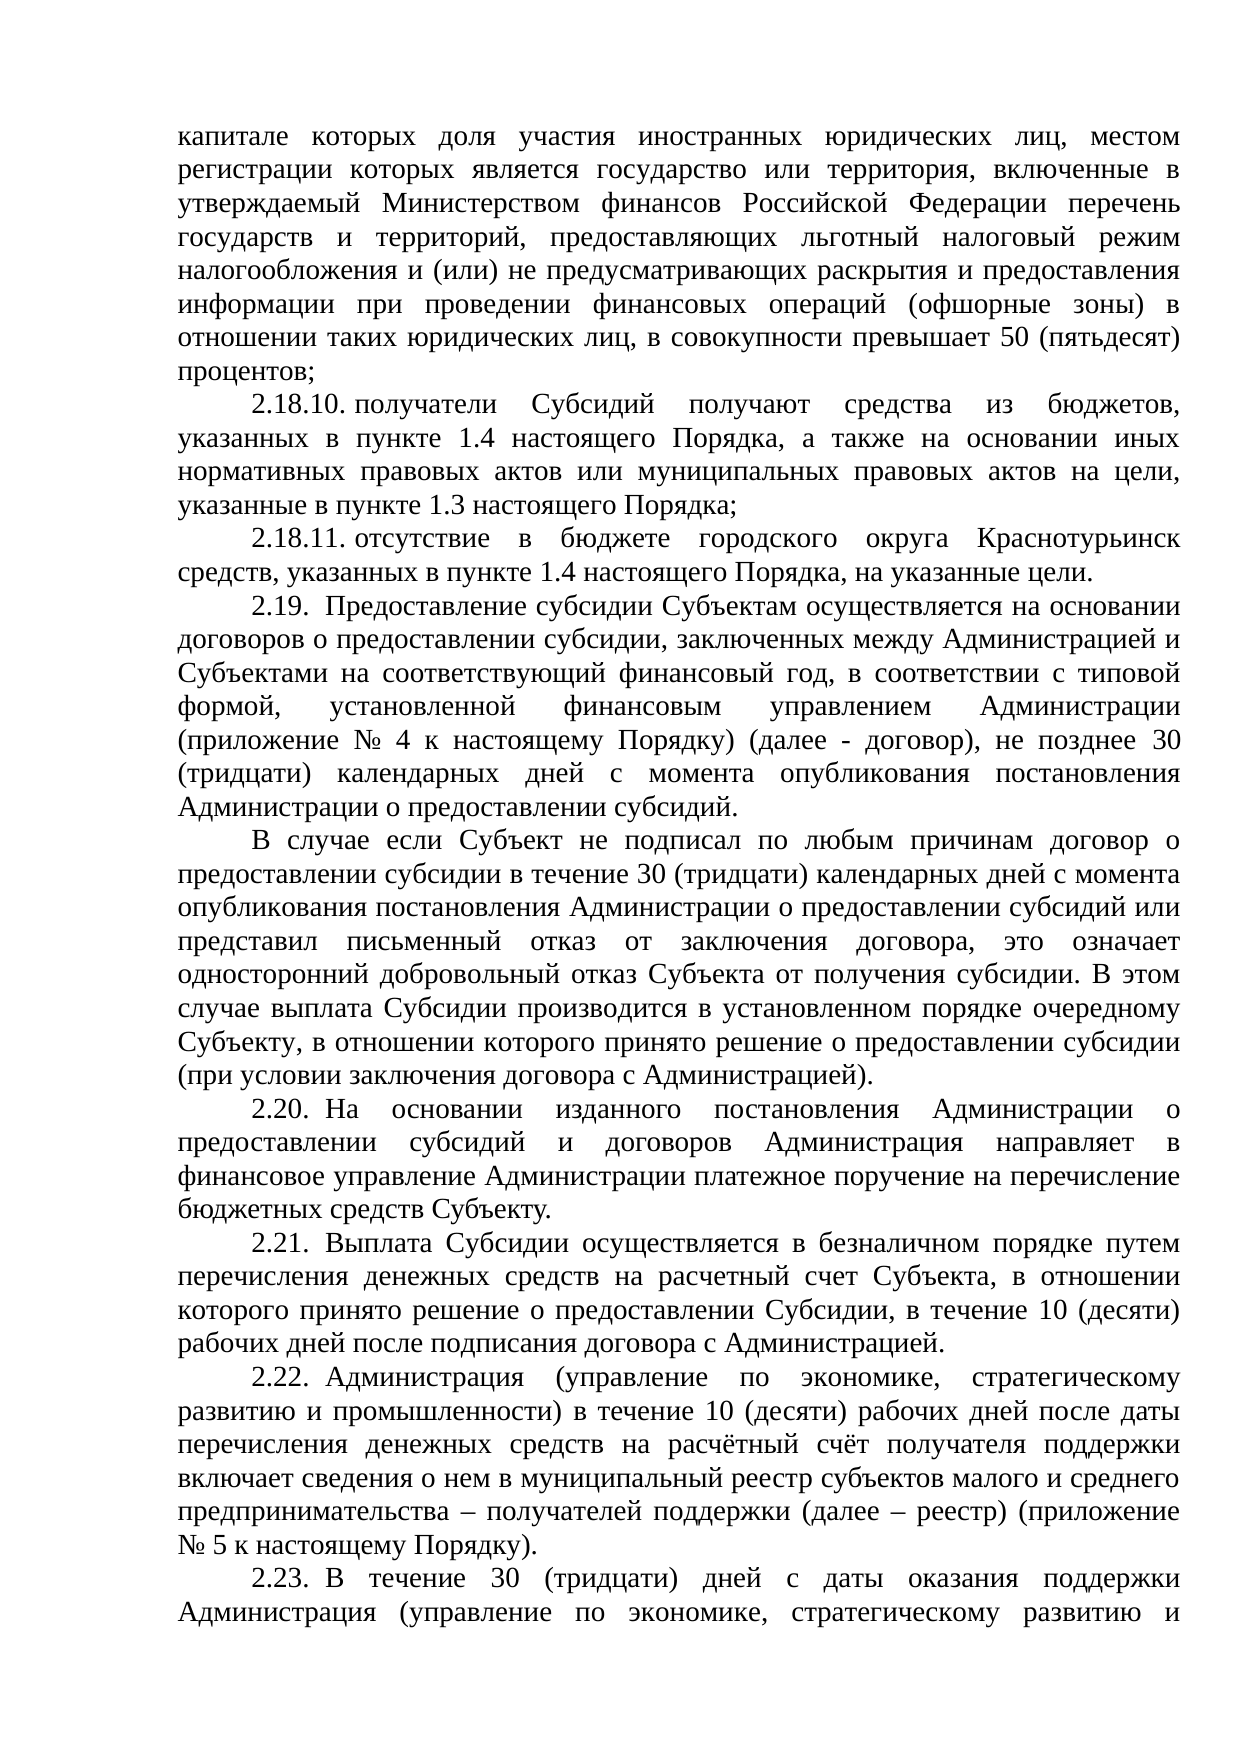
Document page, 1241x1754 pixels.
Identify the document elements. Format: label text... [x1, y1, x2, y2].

list На основании изданного постановления Администрации о предоставлении субсидий и договоров Администрация направляет в финансовое управление Администрации платежное поручение на перечисление бюджетных средств Субъекту. [177, 1091, 1181, 1225]
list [177, 1560, 1181, 1627]
list Администрация (управление по экономике, стратегическому развитию и промышленности) в течение 10 (десяти) рабочих дней после даты перечисления денежных средств на расчётный счёт получателя поддержки включает сведения о нем в муниципальный реестр субъектов малого и среднего предпринимательства – получателей поддержки (далее – реестр) (приложение № 5 к настоящему Порядку). [177, 1359, 1181, 1560]
list получатели Субсидий получают средства из бюджетов, указанных в пункте 1.4 настоящего Порядка, а также на основании иных нормативных правовых актов или муниципальных правовых актов на цели, указанные в пункте 1.3 настоящего Порядка; [177, 386, 1181, 521]
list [177, 118, 1181, 386]
list отсутствие в бюджете городского округа Краснотурьинск средств, указанных в пункте 1.4 настоящего Порядка, на указанные цели. [177, 521, 1181, 588]
text В случае если Субъект не подписал по любым причинам договор о предоставлении субсидии в течение 30 (тридцати) календарных дней с момента опубликования постановления Администрации о предоставлении субсидий или представил письменный отказ от заключения договора, это означает односторонний добровольный отказ Субъекта от получения субсидии. В этом случае выплата Субсидии производится в установленном порядке очередному Субъекту, в отношении которого принято решение о предоставлении субсидии (при условии заключения договора с Администрацией). [177, 822, 1181, 1091]
list Предоставление субсидии Субъектам осуществляется на основании договоров о предоставлении субсидии, заключенных между Администрацией и Субъектами на соответствующий финансовый год, в соответствии с типовой формой, установленной финансовым управлением Администрации (приложение № 4 к настоящему Порядку) (далее - договор), не позднее 30 (тридцати) календарных дней с момента опубликования постановления Администрации о предоставлении субсидий. [177, 588, 1181, 822]
list Выплата Субсидии осуществляется в безналичном порядке путем перечисления денежных средств на расчетный счет Субъекта, в отношении которого принято решение о предоставлении Субсидии, в течение 10 (десяти) рабочих дней после подписания договора с Администрацией. [177, 1225, 1181, 1359]
